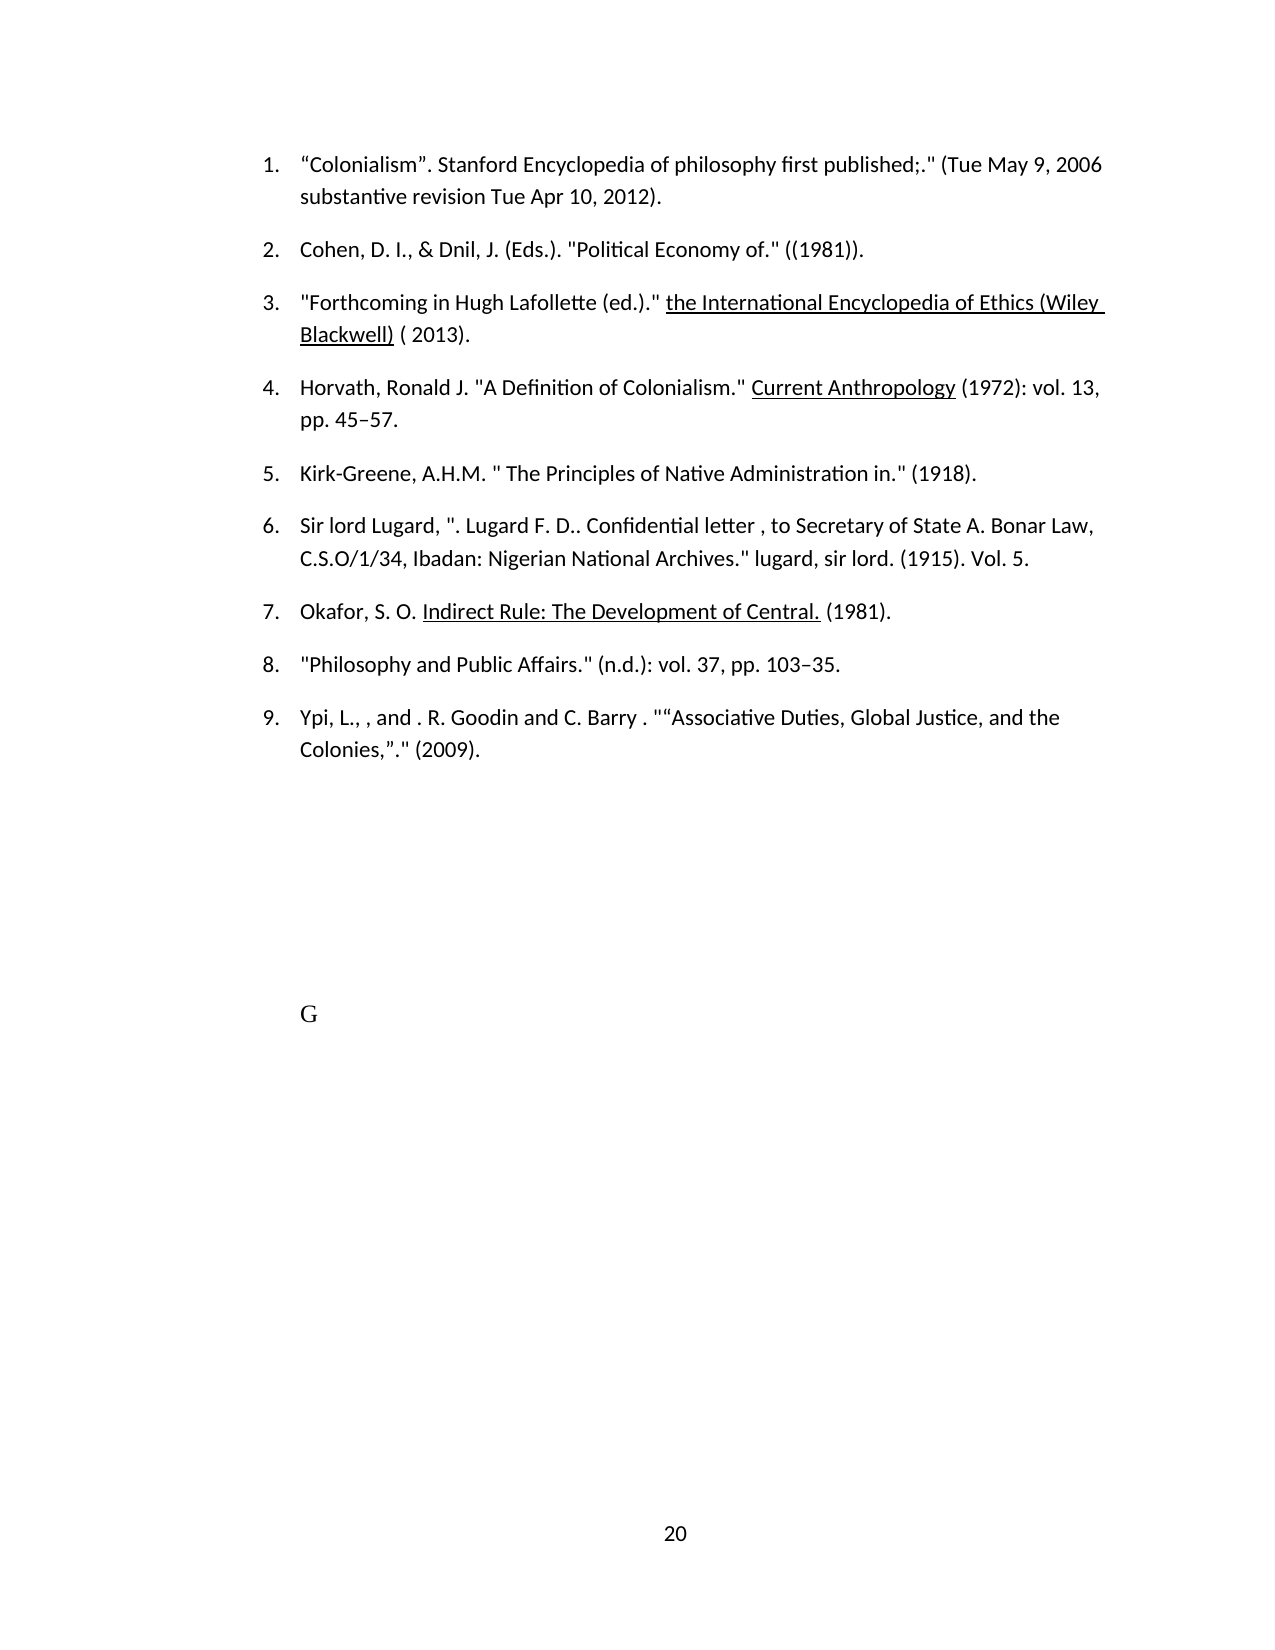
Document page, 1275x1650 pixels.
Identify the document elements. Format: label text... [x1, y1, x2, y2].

text G [225, 999, 1125, 1028]
list Cohen, D. I., & Dnil, J. (Eds.). "Political Economy of." ((1981)). [262, 235, 1125, 263]
list “Colonialism”. Stanford Encyclopedia of philosophy first published;." (Tue May 9, 2006 substantive revision Tue Apr 10, 2012). [262, 150, 1125, 210]
list Kirk-Greene, A.H.M. " The Principles of Native Administration in." (1918). [262, 459, 1125, 487]
list Horvath, Ronald J. "A Definition of Colonialism." Current Anthropology (1972): vol. 13, pp. 45–57. [262, 373, 1125, 434]
list Okafor, S. O. Indirect Rule: The Development of Central. (1981). [262, 597, 1125, 625]
list Ypi, L., , and . R. Goodin and C. Barry . "“Associative Duties, Global Justice, and the Colonies,”." (2009). [262, 703, 1125, 763]
list "Forthcoming in Hugh Lafollette (ed.)." the International Encyclopedia of Ethics (Wiley Blackwell) ( 2013). [262, 288, 1125, 348]
list Sir lord Lugard, ". Lugard F. D.. Confidential letter , to Secretary of State A. Bonar Law, C.S.O/1/34, Ibadan: Nigerian National Archives." lugard, sir lord. (1915). Vol. 5. [262, 512, 1125, 572]
list "Philosophy and Public Affairs." (n.d.): vol. 37, pp. 103–35. [262, 650, 1125, 678]
